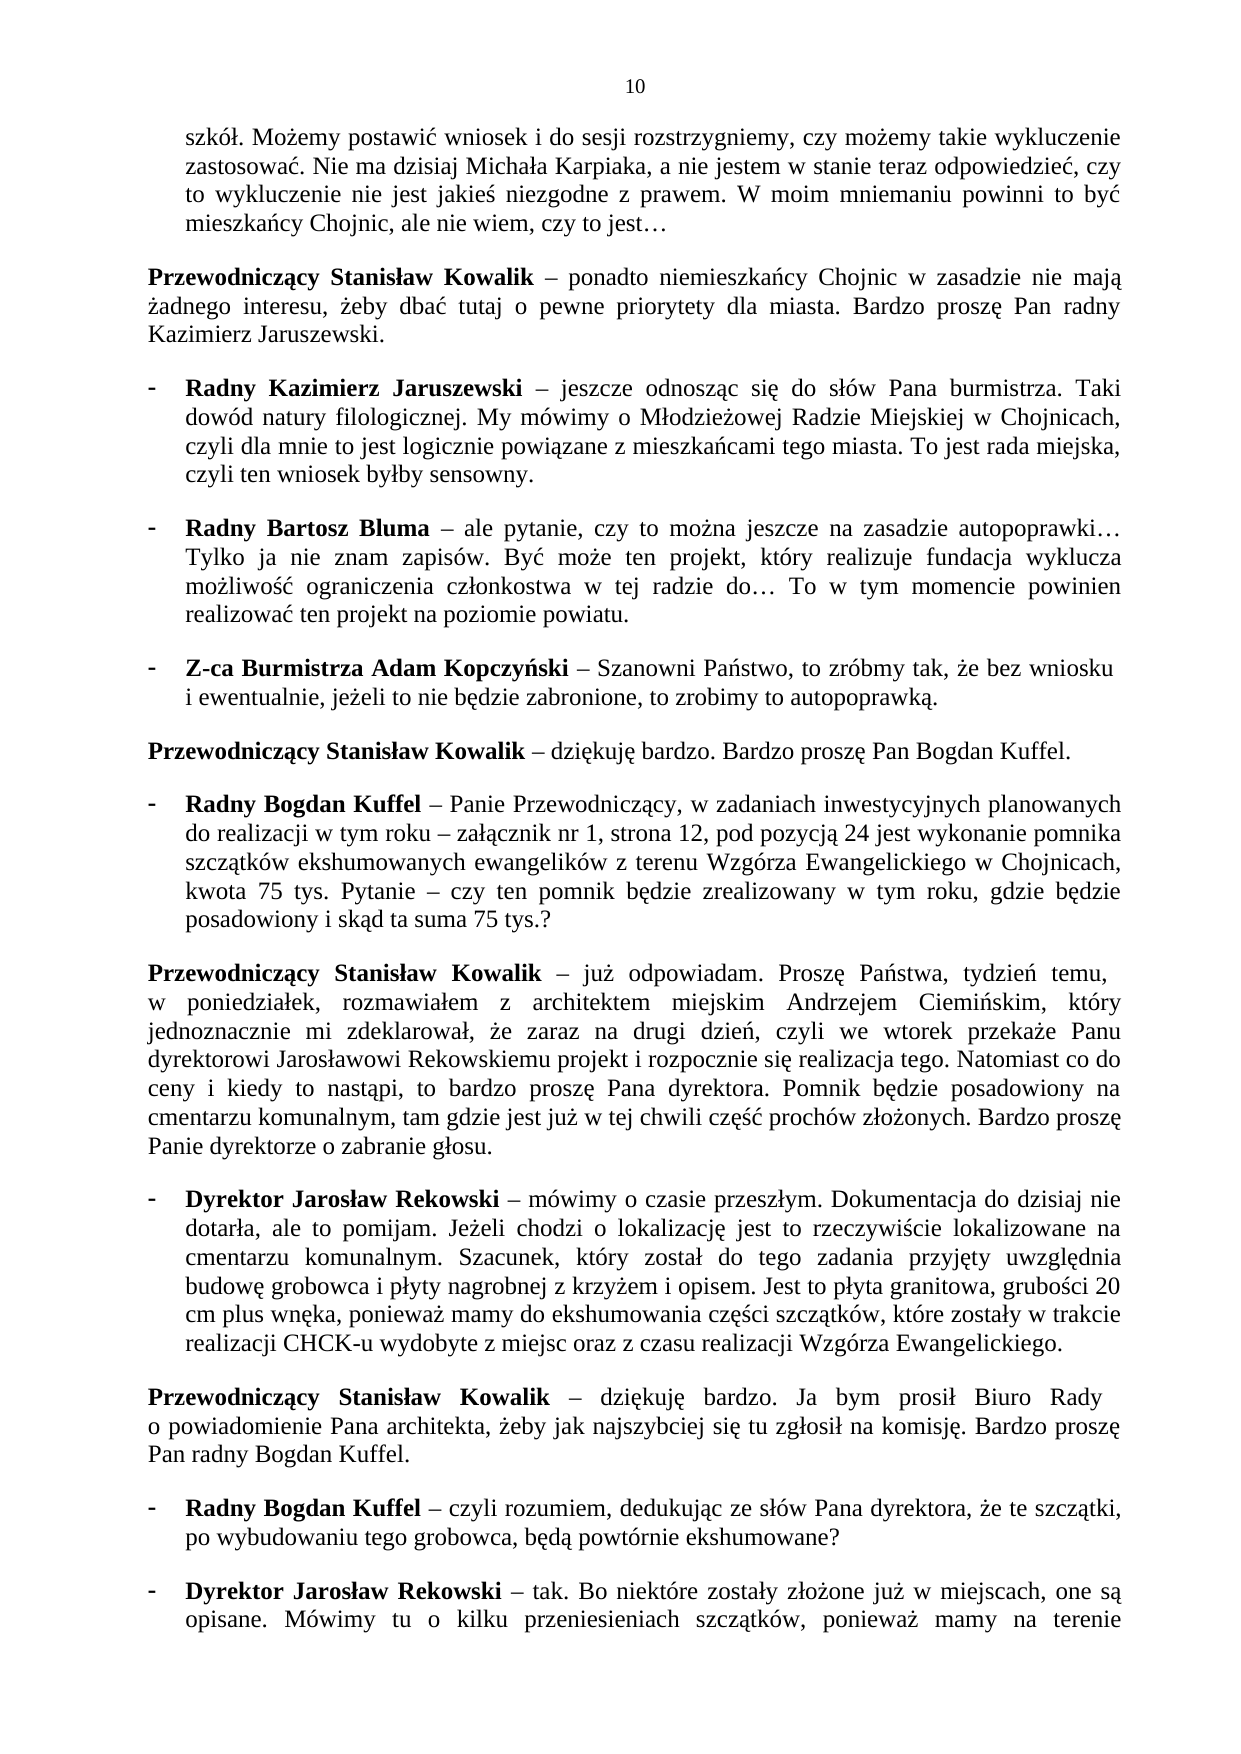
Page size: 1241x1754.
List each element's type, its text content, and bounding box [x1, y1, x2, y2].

text Przewodniczący Stanisław Kowalik – dziękuję bardzo. Bardzo proszę Pan Bogdan Kuffel. [148, 736, 1122, 764]
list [148, 122, 1122, 237]
list Radny Bogdan Kuffel – Panie Przewodniczący, w zadaniach inwestycyjnych planowanych do realizacji w tym roku – załącznik nr 1, strona 12, pod pozycją 24 jest wykonanie pomnika szczątków ekshumowanych ewangelików z terenu Wzgórza Ewangelickiego w Chojnicach, kwota 75 tys. Pytanie – czy ten pomnik będzie zrealizowany w tym roku, gdzie będzie posadowiony i skąd ta suma 75 tys.? [148, 789, 1122, 933]
text Przewodniczący Stanisław Kowalik – już odpowiadam. Proszę Państwa, tydzień temu, w poniedziałek, rozmawiałem z architektem miejskim Andrzejem Ciemińskim, który jednoznacznie mi zdeklarował, że zaraz na drugi dzień, czyli we wtorek przekaże Panu dyrektorowi Jarosławowi Rekowskiemu projekt i rozpocznie się realizacja tego. Natomiast co do ceny i kiedy to nastąpi, to bardzo proszę Pana dyrektora. Pomnik będzie posadowiony na cmentarzu komunalnym, tam gdzie jest już w tej chwili część prochów złożonych. Bardzo proszę Panie dyrektorze o zabranie głosu. [148, 958, 1122, 1159]
list Radny Bogdan Kuffel – czyli rozumiem, dedukując ze słów Pana dyrektora, że te szczątki, po wybudowaniu tego grobowca, będą powtórnie ekshumowane? [148, 1493, 1122, 1551]
text Przewodniczący Stanisław Kowalik – ponadto niemieszkańcy Chojnic w zasadzie nie mają żadnego interesu, żeby dbać tutaj o pewne priorytety dla miasta. Bardzo proszę Pan radny Kazimierz Jaruszewski. [148, 262, 1122, 348]
list Z-ca Burmistrza Adam Kopczyński – Szanowni Państwo, to zróbmy tak, że bez wniosku i ewentualnie, jeżeli to nie będzie zabronione, to zrobimy to autopoprawką. [148, 653, 1122, 711]
list Radny Kazimierz Jaruszewski – jeszcze odnosząc się do słów Pana burmistrza. Taki dowód natury filologicznej. My mówimy o Młodzieżowej Radzie Miejskiej w Chojnicach, czyli dla mnie to jest logicznie powiązane z mieszkańcami tego miasta. To jest rada miejska, czyli ten wniosek byłby sensowny. [148, 373, 1122, 488]
list Radny Bartosz Bluma – ale pytanie, czy to można jeszcze na zasadzie autopoprawki… Tylko ja nie znam zapisów. Być może ten projekt, który realizuje fundacja wyklucza możliwość ograniczenia członkostwa w tej radzie do… To w tym momencie powinien realizować ten projekt na poziomie powiatu. [148, 513, 1122, 628]
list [148, 1576, 1122, 1633]
text Przewodniczący Stanisław Kowalik – dziękuję bardzo. Ja bym prosił Biuro Rady o powiadomienie Pana architekta, żeby jak najszybciej się tu zgłosił na komisję. Bardzo proszę Pan radny Bogdan Kuffel. [148, 1382, 1122, 1468]
list Dyrektor Jarosław Rekowski – mówimy o czasie przeszłym. Dokumentacja do dzisiaj nie dotarła, ale to pomijam. Jeżeli chodzi o lokalizację jest to rzeczywiście lokalizowane na cmentarzu komunalnym. Szacunek, który został do tego zadania przyjęty uwzględnia budowę grobowca i płyty nagrobnej z krzyżem i opisem. Jest to płyta granitowa, grubości 20 cm plus wnęka, ponieważ mamy do ekshumowania części szczątków, które zostały w trakcie realizacji CHCK-u wydobyte z miejsc oraz z czasu realizacji Wzgórza Ewangelickiego. [148, 1184, 1122, 1357]
